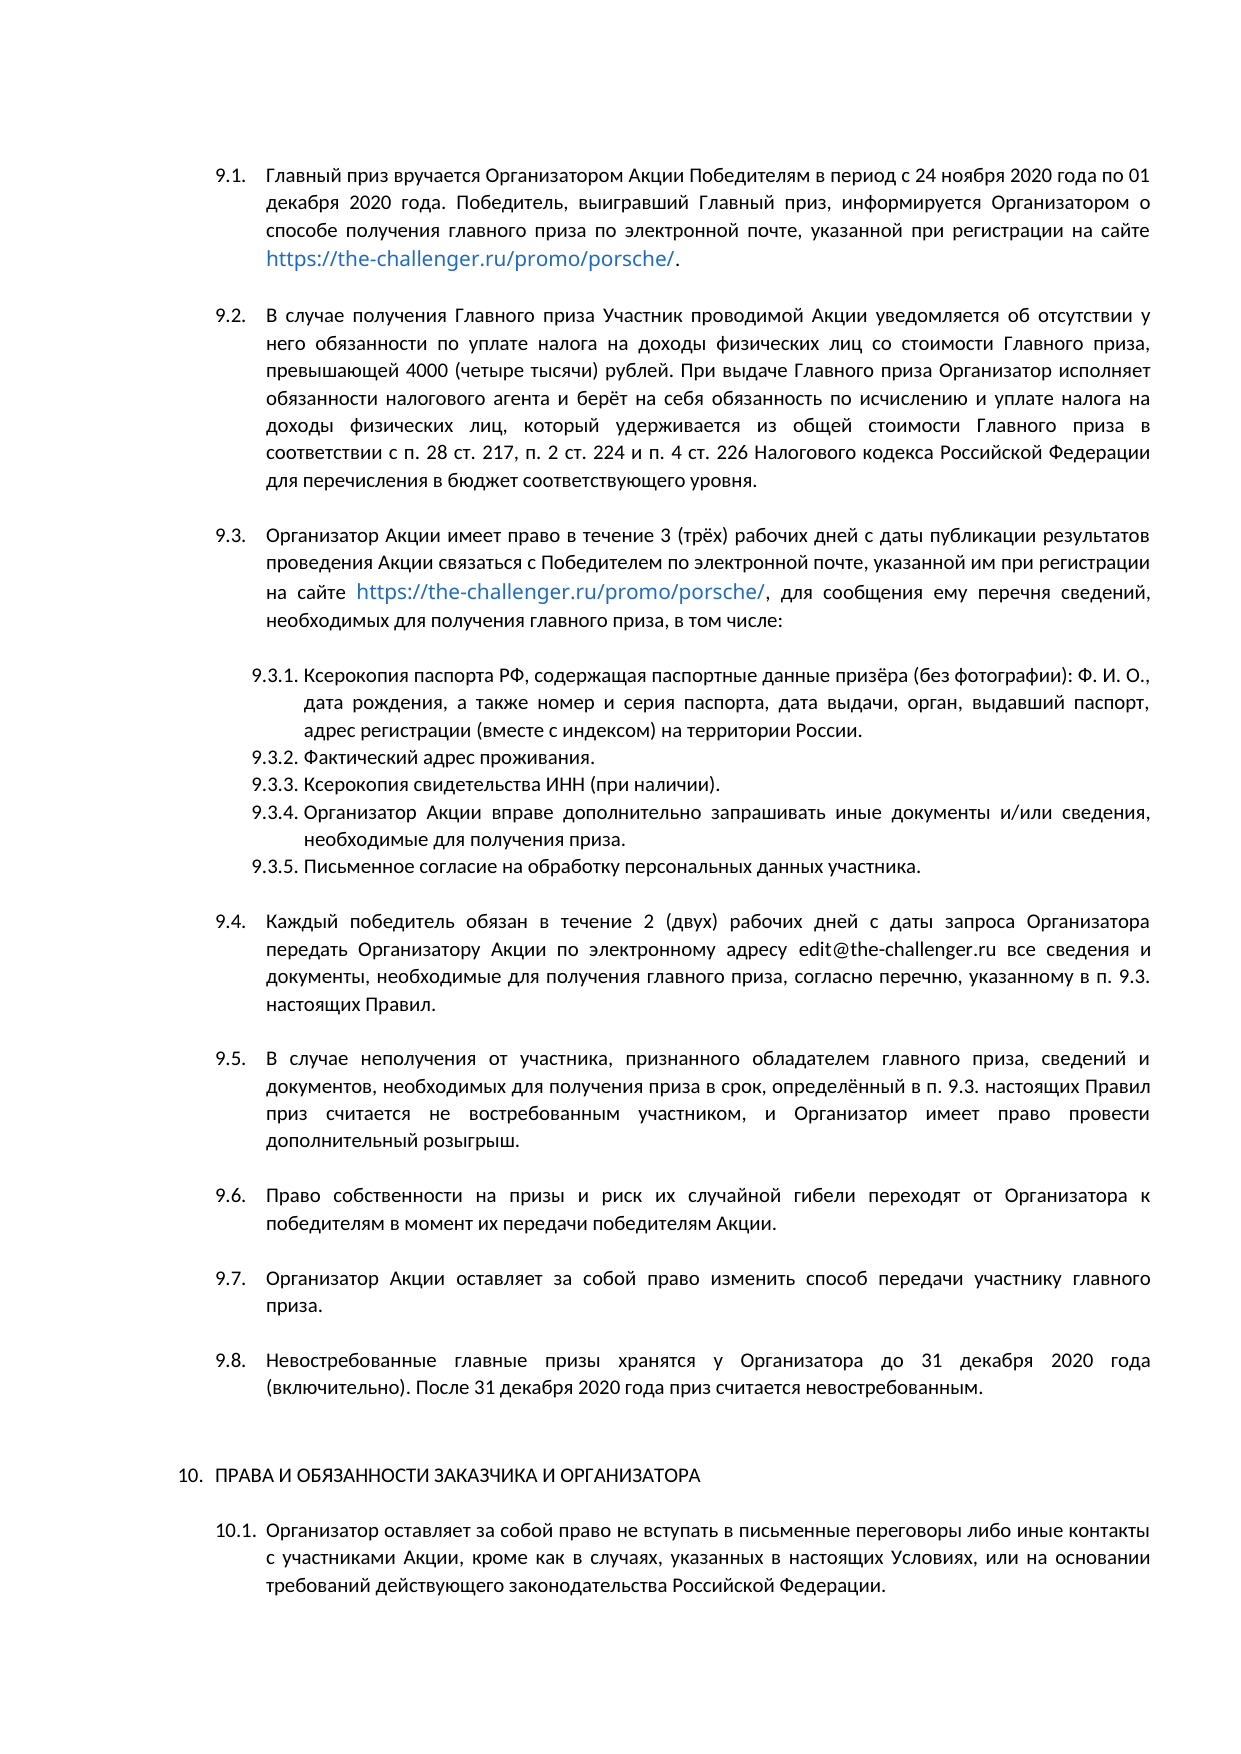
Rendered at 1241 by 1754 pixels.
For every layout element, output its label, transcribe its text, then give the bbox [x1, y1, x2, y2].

list В случае получения Главного приза Участник проводимой Акции уведомляется об отсутствии у него обязанности по уплате налога на доходы физических лиц со стоимости Главного приза, превышающей 4000 (четыре тысячи) рублей. При выдаче Главного приза Организатор исполняет обязанности налогового агента и берёт на себя обязанность по исчислению и уплате налога на доходы физических лиц, который удерживается из общей стоимости Главного приза в соответствии с п. 28 ст. 217, п. 2 ст. 224 и п. 4 ст. 226 Налогового кодекса Российской Федерации для перечисления в бюджет соответствующего уровня. [215, 303, 1152, 492]
list Организатор оставляет за собой право не вступать в письменные переговоры либо иные контакты с участниками Акции, кроме как в случаях, указанных в настоящих Условиях, или на основании требований действующего законодательства Российской Федерации. [215, 1517, 1152, 1597]
list Главный приз вручается Организатором Акции Победителям в период с 24 ноября 2020 года по 01 декабря 2020 года. Победитель, выигравший Главный приз, информируется Организатором о способе получения главного приза по электронной почте, указанной при регистрации на сайте https://the-challenger.ru/promo/porsche/. [215, 162, 1152, 273]
list Невостребованные главные призы хранятся у Организатора до 31 декабря 2020 года (включительно). После 31 декабря 2020 года приз считается невостребованным. [215, 1347, 1152, 1400]
list Организатор Акции вправе дополнительно запрашивать иные документы и/или сведения, необходимые для получения приза. [251, 799, 1152, 852]
list Организатор Акции имеет право в течение 3 (трёх) рабочих дней с даты публикации результатов проведения Акции связаться с Победителем по электронной почте, указанной им при регистрации на сайте https://the-challenger.ru/promo/porsche/, для сообщения ему перечня сведений, необходимых для получения главного приза, в том числе: [215, 522, 1152, 633]
list Право собственности на призы и риск их случайной гибели переходят от Организатора к победителям в момент их передачи победителям Акции. [215, 1182, 1152, 1235]
list Ксерокопия свидетельства ИНН (при наличии). [251, 772, 1152, 797]
list Организатор Акции оставляет за собой право изменить способ передачи участнику главного приза. [215, 1265, 1152, 1317]
list Каждый победитель обязан в течение 2 (двух) рабочих дней с даты запроса Организатора передать Организатору Акции по электронному адресу edit@the-challenger.ru все сведения и документы, необходимые для получения главного приза, согласно перечню, указанному в п. 9.3. настоящих Правил. [215, 908, 1152, 1016]
list Письменное согласие на обработку персональных данных участника. [251, 854, 1152, 879]
list Ксерокопия паспорта РФ, содержащая паспортные данные призёра (без фотографии): Ф. И. О., дата рождения, а также номер и серия паспорта, дата выдачи, орган, выдавший паспорт, адрес регистрации (вместе с индексом) на территории России. [251, 662, 1152, 742]
list В случае неполучения от участника, признанного обладателем главного приза, сведений и документов, необходимых для получения приза в срок, определённый в п. 9.3. настоящих Правил приз считается не востребованным участником, и Организатор имеет право провести дополнительный розыгрыш. [215, 1046, 1152, 1153]
list Фактический адрес проживания. [251, 744, 1152, 769]
list ПРАВА И ОБЯЗАННОСТИ ЗАКАЗЧИКА И ОРГАНИЗАТОРА [177, 1462, 1152, 1488]
